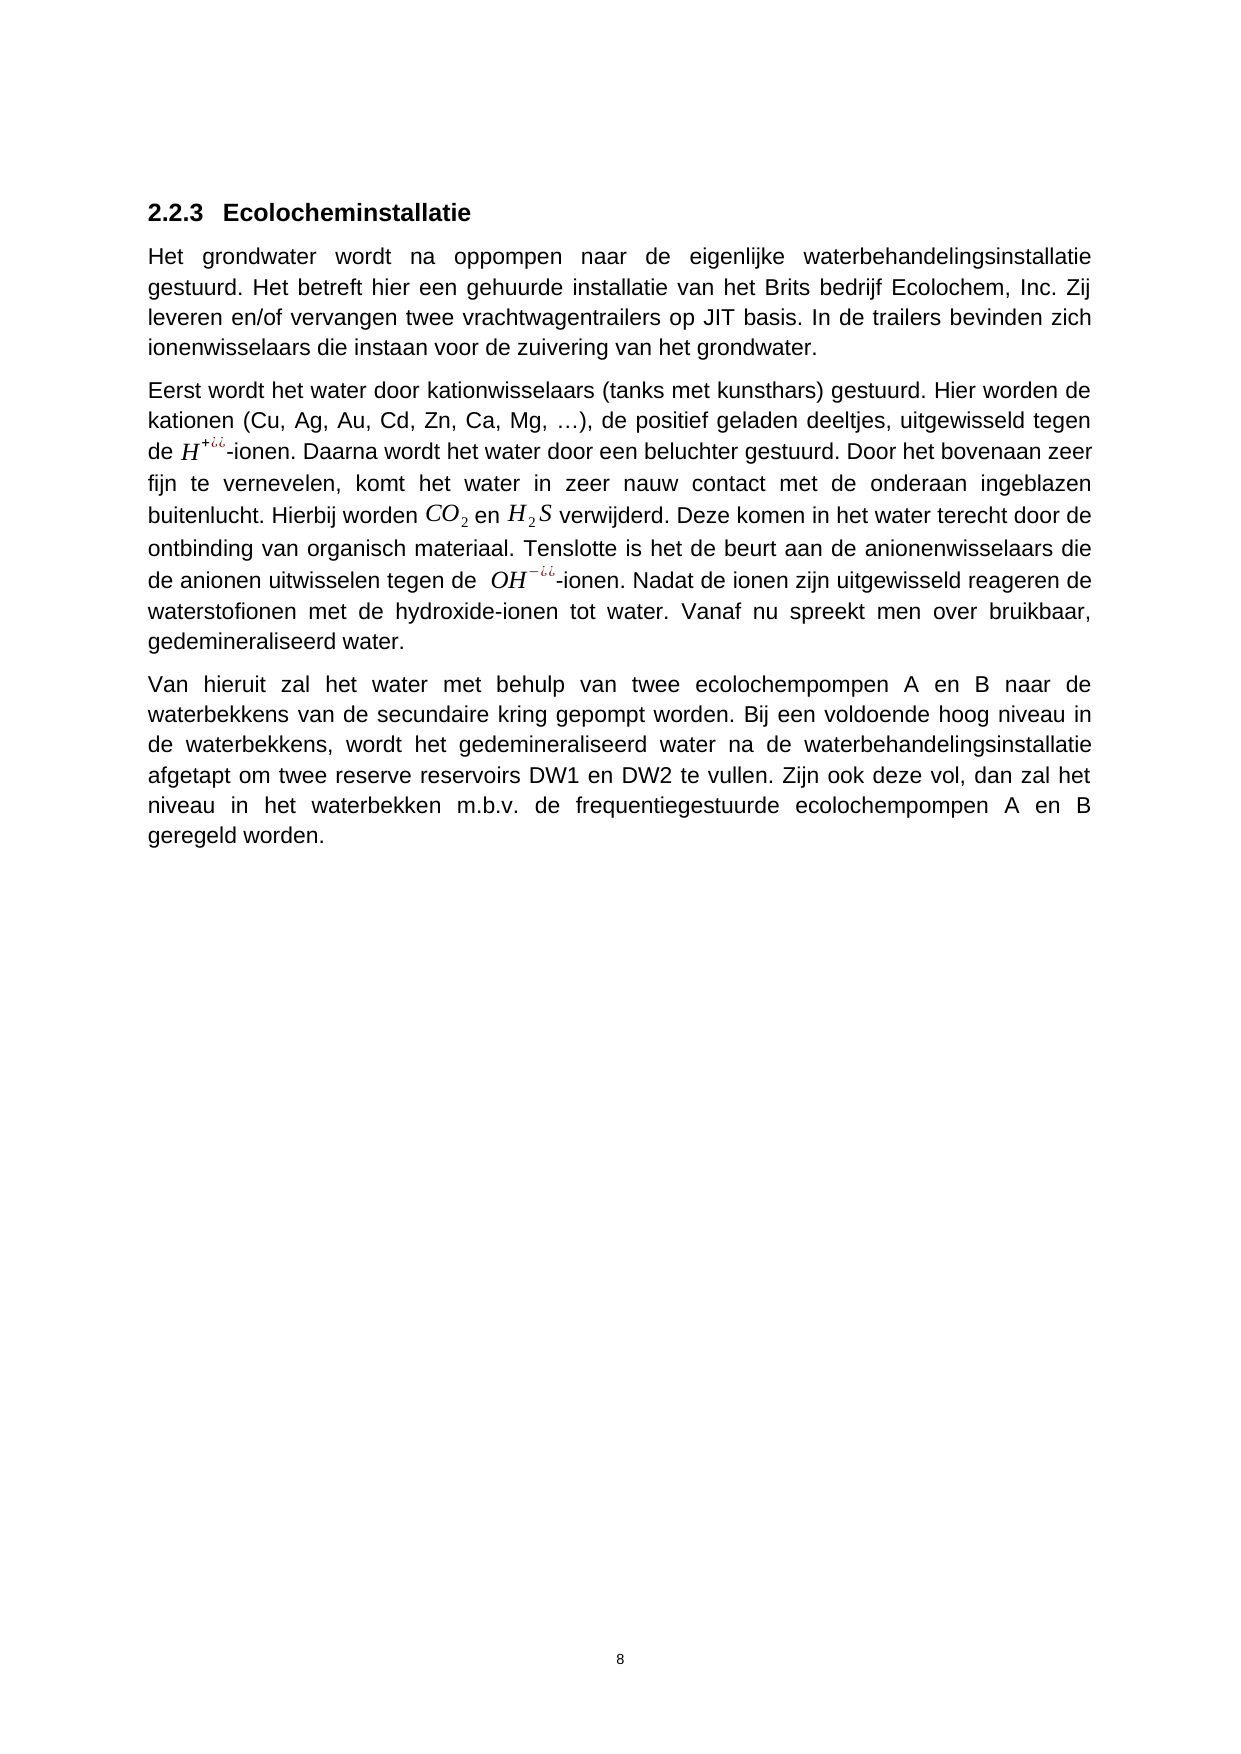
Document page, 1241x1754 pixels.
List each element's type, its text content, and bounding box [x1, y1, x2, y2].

text Het grondwater wordt na oppompen naar de eigenlijke waterbehandelingsinstallatie gestuurd. Het betreft hier een gehuurde installatie van het Brits bedrijf Ecolochem, Inc. Zij leveren en/of vervangen twee vrachtwagentrailers op JIT basis. In de trailers bevinden zich ionenwisselaars die instaan voor de zuivering van het grondwater. [148, 243, 1092, 360]
text Eerst wordt het water door kationwisselaars (tanks met kunsthars) gestuurd. Hier worden de kationen (Cu, Ag, Au, Cd, Zn, Ca, Mg, …), de positief geladen deeltjes, uitgewisseld tegen de -ionen. Daarna wordt het water door een beluchter gestuurd. Door het bovenaan zeer fijn te vernevelen, komt het water in zeer nauw contact met de onderaan ingeblazen buitenlucht. Hierbij worden en verwijderd. Deze komen in het water terecht door de ontbinding van organisch materiaal. Tenslotte is het de beurt aan de anionenwisselaars die de anionen uitwisselen tegen de -ionen. Nadat de ionen zijn uitgewisseld reageren de waterstofionen met de hydroxide-ionen tot water. Vanaf nu spreekt men over bruikbaar, gedemineraliseerd water. [148, 377, 1092, 654]
text Van hieruit zal het water met behulp van twee ecolochempompen A en B naar de waterbekkens van de secundaire kring gepompt worden. Bij een voldoende hoog niveau in de waterbekkens, wordt het gedemineraliseerd water na de waterbehandelingsinstallatie afgetapt om twee reserve reservoirs DW1 en DW2 te vullen. Zijn ook deze vol, dan zal het niveau in het waterbekken m.b.v. de frequentiegestuurde ecolochempompen A en B geregeld worden. [148, 671, 1092, 848]
subtitle Ecolocheminstallatie [148, 198, 1092, 226]
